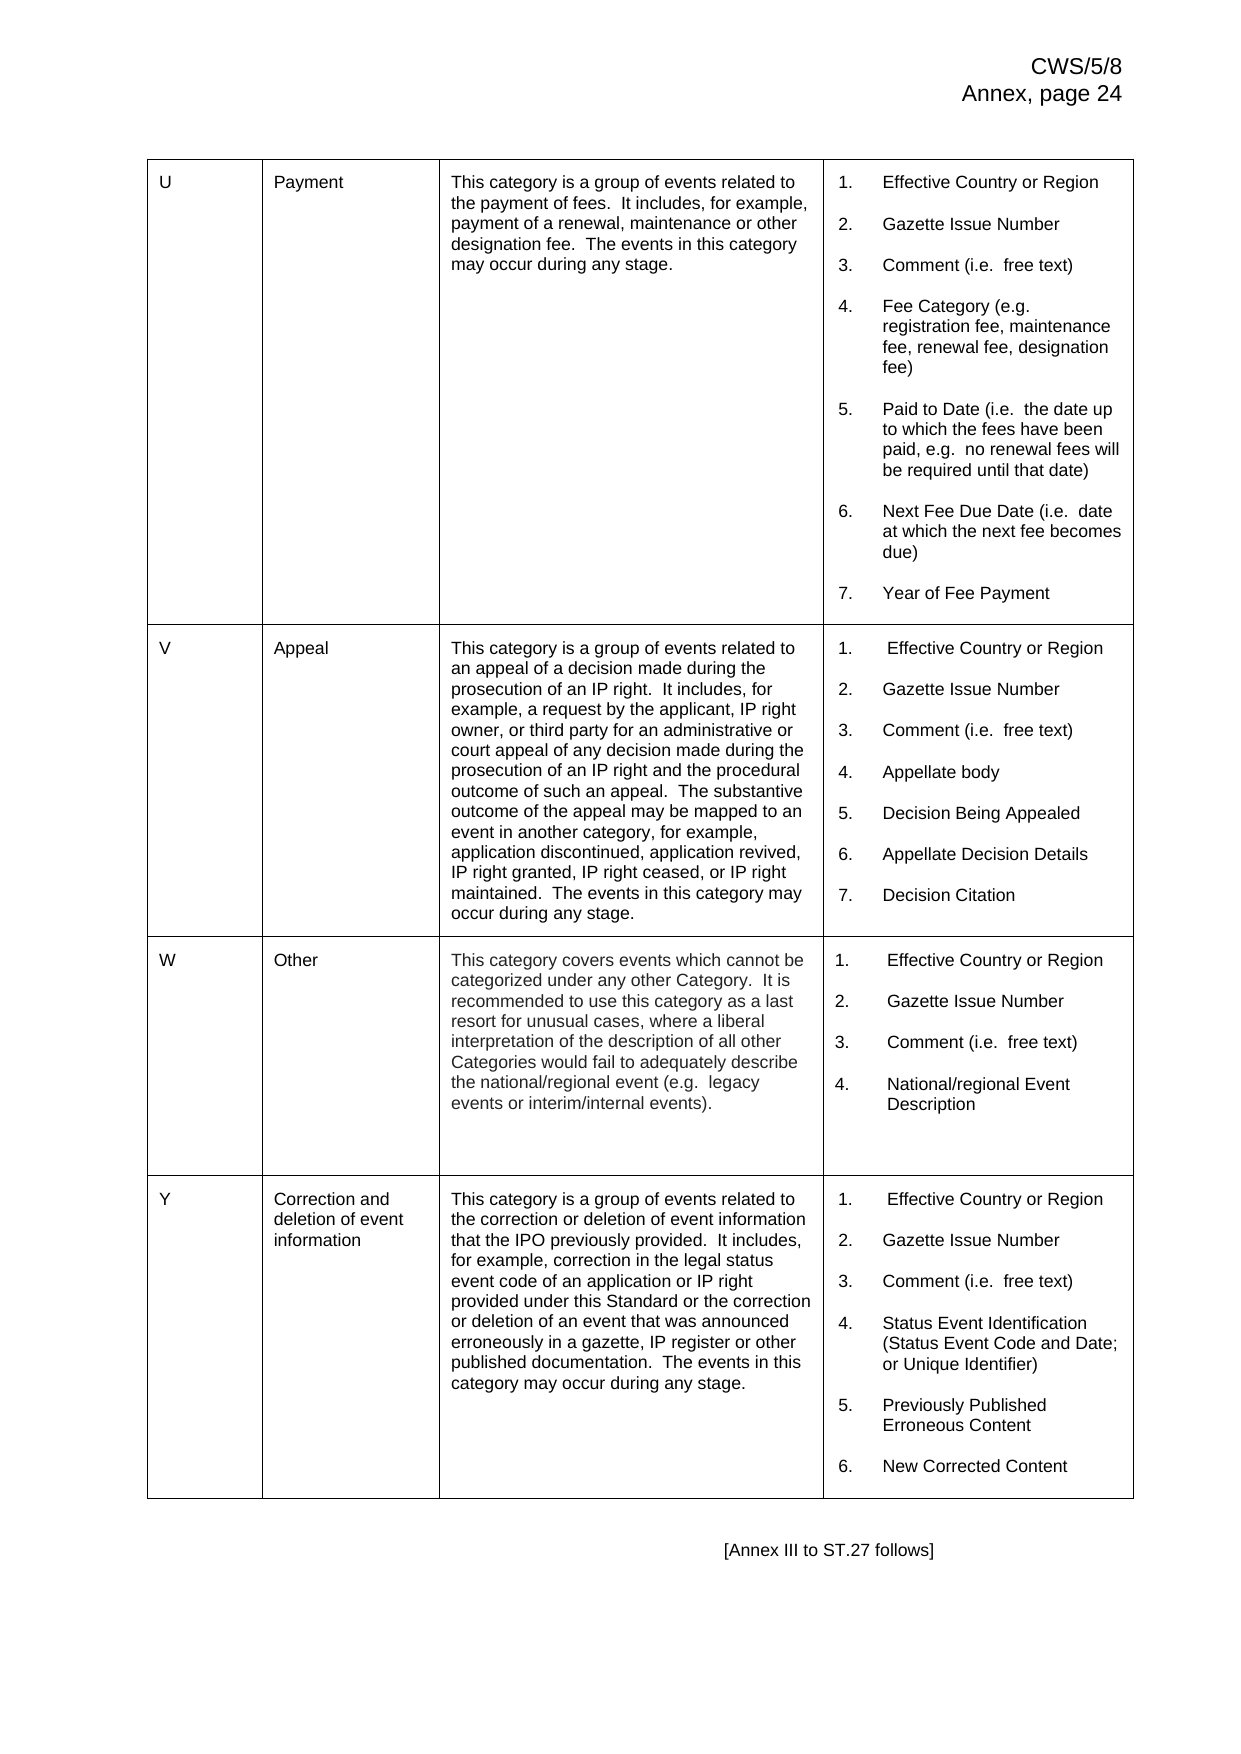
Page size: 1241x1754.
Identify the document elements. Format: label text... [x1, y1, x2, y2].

table_cell Y [148, 1176, 262, 1497]
text [Annex III to ST.27 follows] [724, 1539, 1122, 1560]
table_cell Appeal [263, 625, 439, 936]
table_cell V [148, 625, 262, 936]
table_cell Payment [263, 160, 439, 624]
table_cell This category is a group of events related to the correction or deletion of event information that the IPO previously provided. It includes, for example, correction in the legal status event code of an application or IP right provided under this Standard or the correction or deletion of an event that was announced erroneously in a gazette, IP register or other published documentation. The events in this category may occur during any stage. [440, 1176, 823, 1497]
table_cell Correction and deletion of event information [263, 1176, 439, 1497]
table_cell U [148, 160, 262, 624]
table_cell This category is a group of events related to the payment of fees. It includes, for example, payment of a renewal, maintenance or other designation fee. The events in this category may occur during any stage. [440, 160, 823, 624]
table_cell Effective Country or Region Gazette Issue Number Comment (i.e. free text) National/regional Event Description [824, 937, 1133, 1175]
table_cell Other [263, 937, 439, 1175]
table_cell This category is a group of events related to an appeal of a decision made during the prosecution of an IP right. It includes, for example, a request by the applicant, IP right owner, or third party for an administrative or court appeal of any decision made during the prosecution of an IP right and the procedural outcome of such an appeal. The substantive outcome of the appeal may be mapped to an event in another category, for example, application discontinued, application revived, IP right granted, IP right ceased, or IP right maintained. The events in this category may occur during any stage. [440, 625, 823, 936]
table_cell Effective Country or Region Gazette Issue Number Comment (i.e. free text) Fee Category (e.g. registration fee, maintenance fee, renewal fee, designation fee) Paid to Date (i.e. the date up to which the fees have been paid, e.g. no renewal fees will be required until that date) Next Fee Due Date (i.e. date at which the next fee becomes due) Year of Fee Payment [824, 160, 1133, 624]
table_cell Effective Country or Region Gazette Issue Number Comment (i.e. free text) Appellate body Decision Being Appealed Appellate Decision Details Decision Citation [824, 625, 1133, 936]
table_cell Effective Country or Region Gazette Issue Number Comment (i.e. free text) Status Event Identification (Status Event Code and Date; or Unique Identifier) Previously Published Erroneous Content New Corrected Content [824, 1176, 1133, 1497]
table_cell This category covers events which cannot be categorized under any other Category. It is recommended to use this category as a last resort for unusual cases, where a liberal interpretation of the description of all other Categories would fail to adequately describe the national/regional event (e.g. legacy events or interim/internal events). [440, 937, 823, 1175]
table_cell W [148, 937, 262, 1175]
